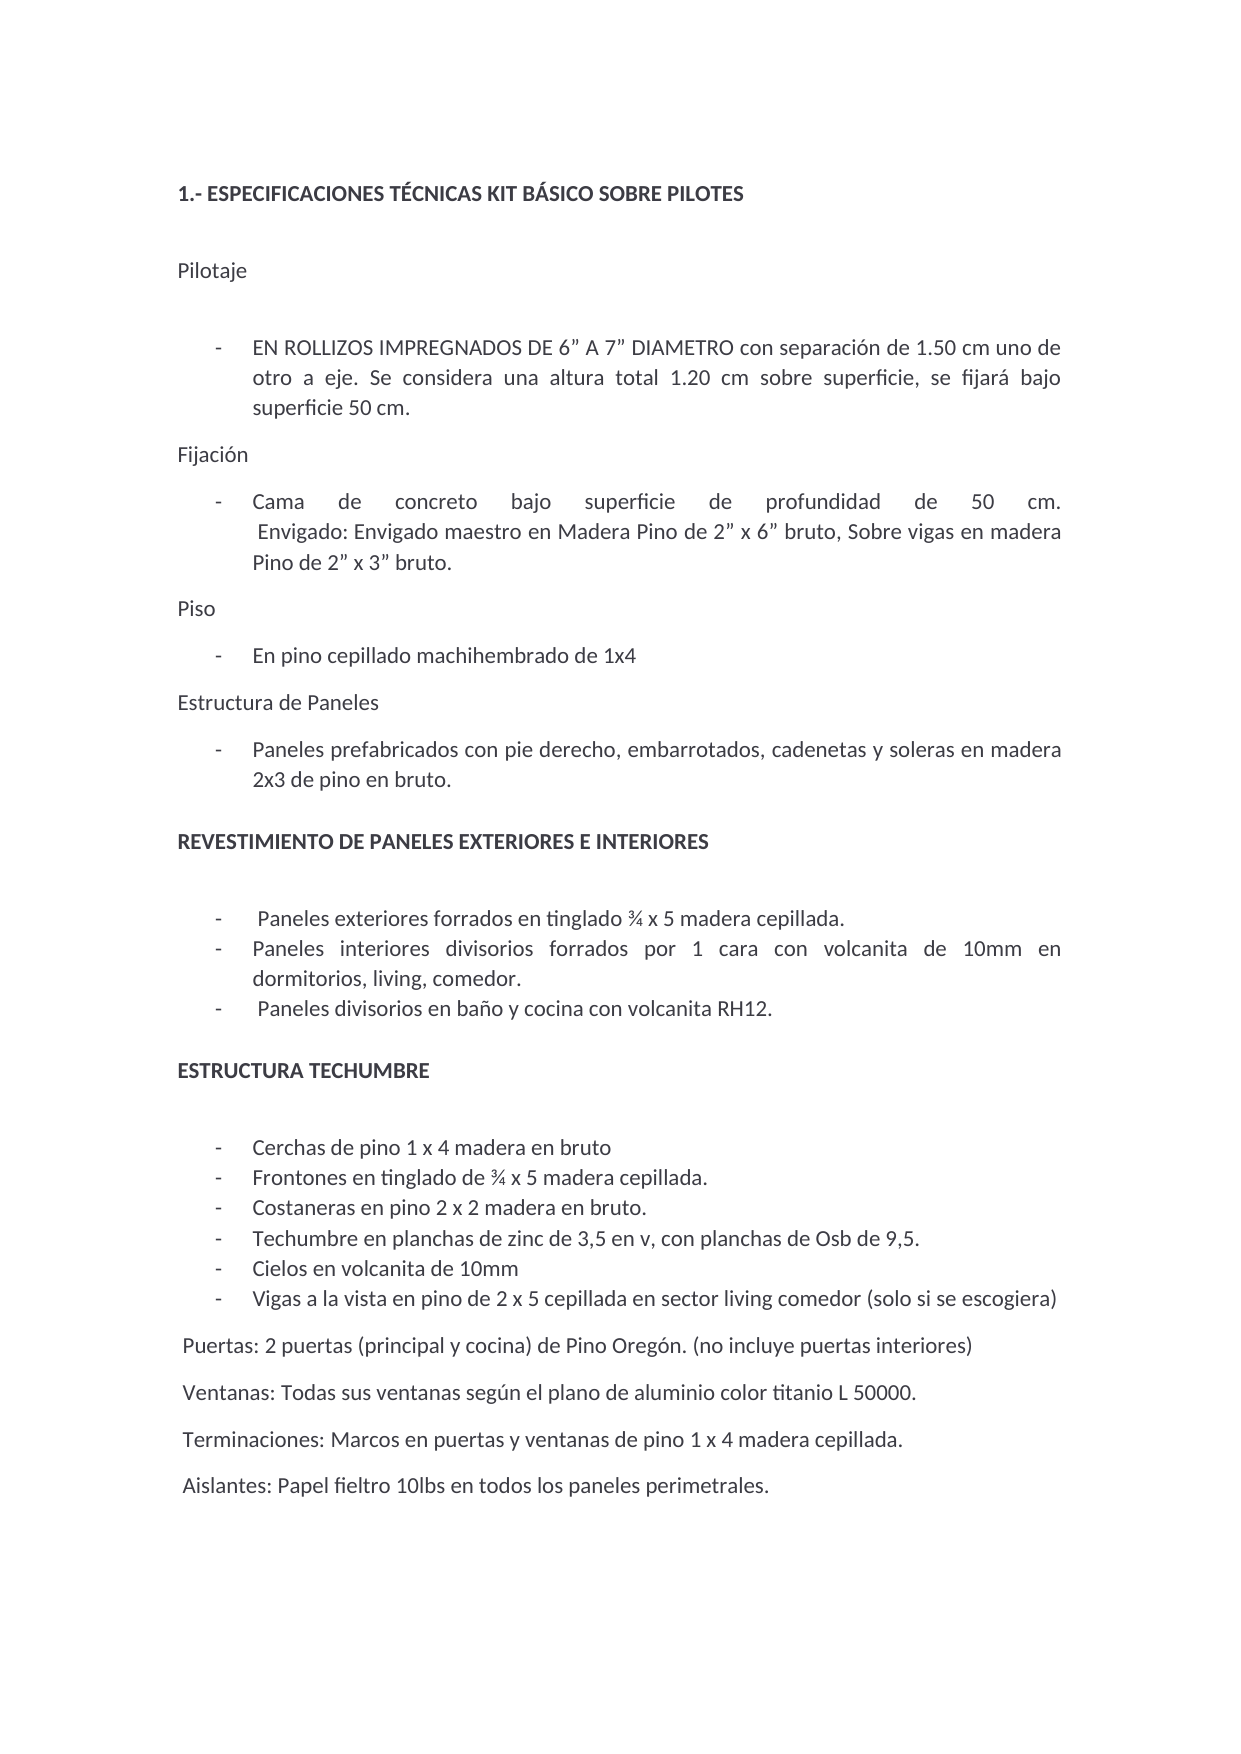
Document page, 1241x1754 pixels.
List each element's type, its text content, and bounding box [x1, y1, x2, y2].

list Paneles divisorios en baño y cocina con volcanita RH12. [215, 994, 1063, 1022]
list Cielos en volcanita de 10mm [215, 1254, 1063, 1282]
list Paneles interiores divisorios forrados por 1 cara con volcanita de 10mm en dormitorios, living, comedor. [215, 934, 1063, 992]
list En pino cepillado machihembrado de 1x4 [215, 641, 1063, 669]
text Aislantes: Papel fieltro 10lbs en todos los paneles perimetrales. [177, 1472, 1063, 1499]
text REVESTIMIENTO DE PANELES EXTERIORES E INTERIORES [177, 827, 1063, 855]
text 1.- ESPECIFICACIONES TÉCNICAS KIT BÁSICO SOBRE PILOTES [177, 179, 1063, 207]
text Piso [177, 594, 1063, 622]
list Paneles prefabricados con pie derecho, embarrotados, cadenetas y soleras en madera 2x3 de pino en bruto. [215, 735, 1063, 793]
text Terminaciones: Marcos en puertas y ventanas de pino 1 x 4 madera cepillada. [177, 1425, 1063, 1453]
list Paneles exteriores forrados en tinglado ¾ x 5 madera cepillada. [215, 904, 1063, 932]
list Techumbre en planchas de zinc de 3,5 en v, con planchas de Osb de 9,5. [215, 1224, 1063, 1252]
list Costaneras en pino 2 x 2 madera en bruto. [215, 1193, 1063, 1221]
list EN ROLLIZOS IMPREGNADOS DE 6” A 7” DIAMETRO con separación de 1.50 cm uno de otro a eje. Se considera una altura total 1.20 cm sobre superficie, se fijará bajo superficie 50 cm. [215, 333, 1063, 421]
text ESTRUCTURA TECHUMBRE [177, 1056, 1063, 1084]
list Cerchas de pino 1 x 4 madera en bruto [215, 1133, 1063, 1161]
list Vigas a la vista en pino de 2 x 5 cepillada en sector living comedor (solo si se escogiera) [215, 1284, 1063, 1312]
text Estructura de Paneles [177, 688, 1063, 716]
text Fijación [177, 440, 1063, 468]
list Cama de concreto bajo superficie de profundidad de 50 cm. Envigado: Envigado maestro en Madera Pino de 2” x 6” bruto, Sobre vigas en madera Pino de 2” x 3” bruto. [215, 487, 1063, 576]
list Frontones en tinglado de ¾ x 5 madera cepillada. [215, 1163, 1063, 1191]
text Puertas: 2 puertas (principal y cocina) de Pino Oregón. (no incluye puertas interiores) [177, 1331, 1063, 1359]
text Pilotaje [177, 256, 1063, 284]
text Ventanas: Todas sus ventanas según el plano de aluminio color titanio L 50000. [177, 1378, 1063, 1406]
